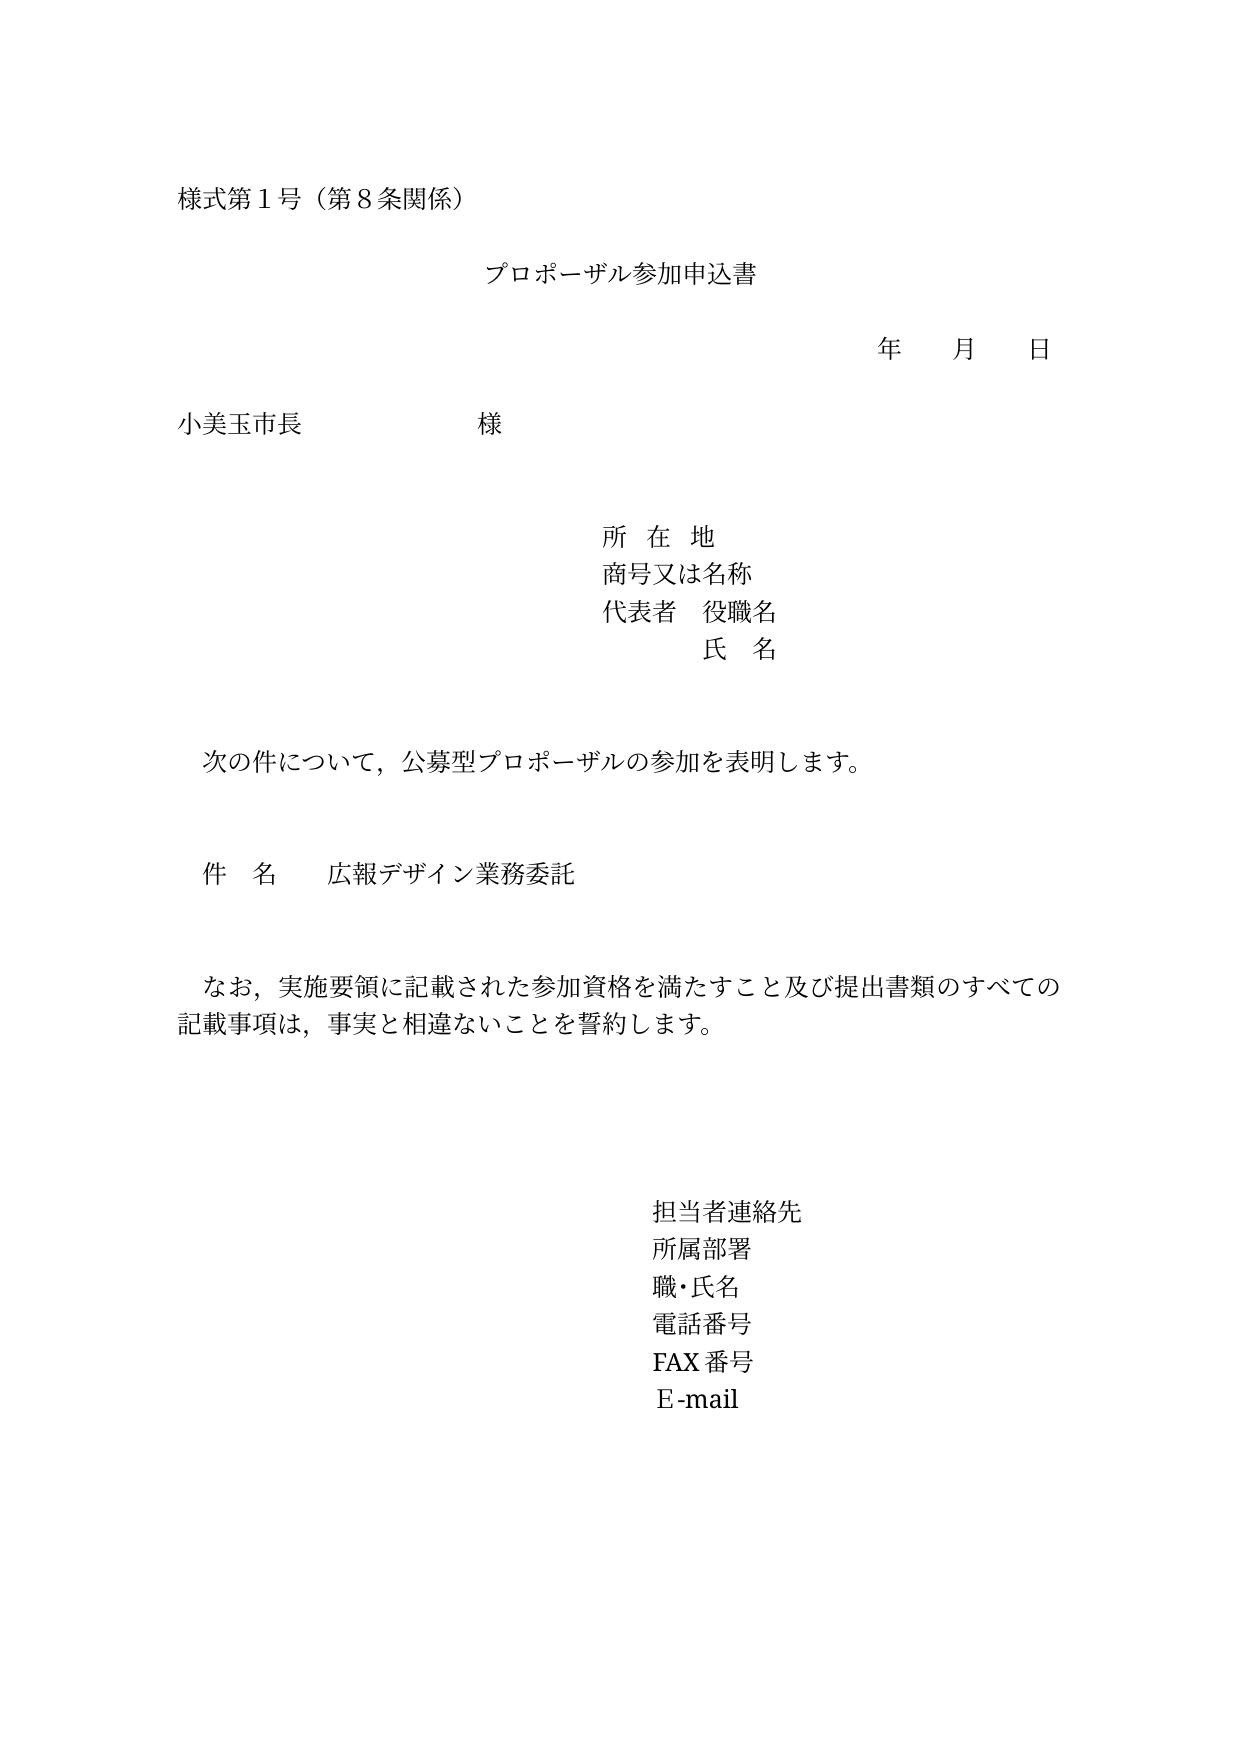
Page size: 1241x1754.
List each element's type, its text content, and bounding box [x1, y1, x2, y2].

text なお，実施要領に記載された参加資格を満たすこと及び提出書類のすべての記載事項は，事実と相違ないことを誓約します。 [177, 967, 1063, 1042]
text 代表者 役職名 [177, 592, 1063, 629]
text 所在地 [177, 517, 1063, 554]
text 職･氏名 [177, 1267, 1063, 1304]
text 件 名 広報デザイン業務委託 [177, 854, 1063, 892]
text 氏 名 [177, 629, 1063, 667]
text プロポーザル参加申込書 [177, 254, 1063, 292]
text 所属部署 [177, 1229, 1063, 1267]
text 担当者連絡先 [177, 1192, 1063, 1229]
text FAX番号 [177, 1342, 1063, 1379]
text 小美玉市長 様 [177, 404, 1063, 442]
text 商号又は名称 [177, 554, 1063, 592]
text Ｅ-mail [177, 1379, 1063, 1417]
text 電話番号 [177, 1304, 1063, 1342]
text 様式第１号（第８条関係） [177, 179, 1063, 217]
text 次の件について，公募型プロポーザルの参加を表明します。 [177, 742, 1063, 779]
text 年 月 日 [177, 329, 1063, 367]
